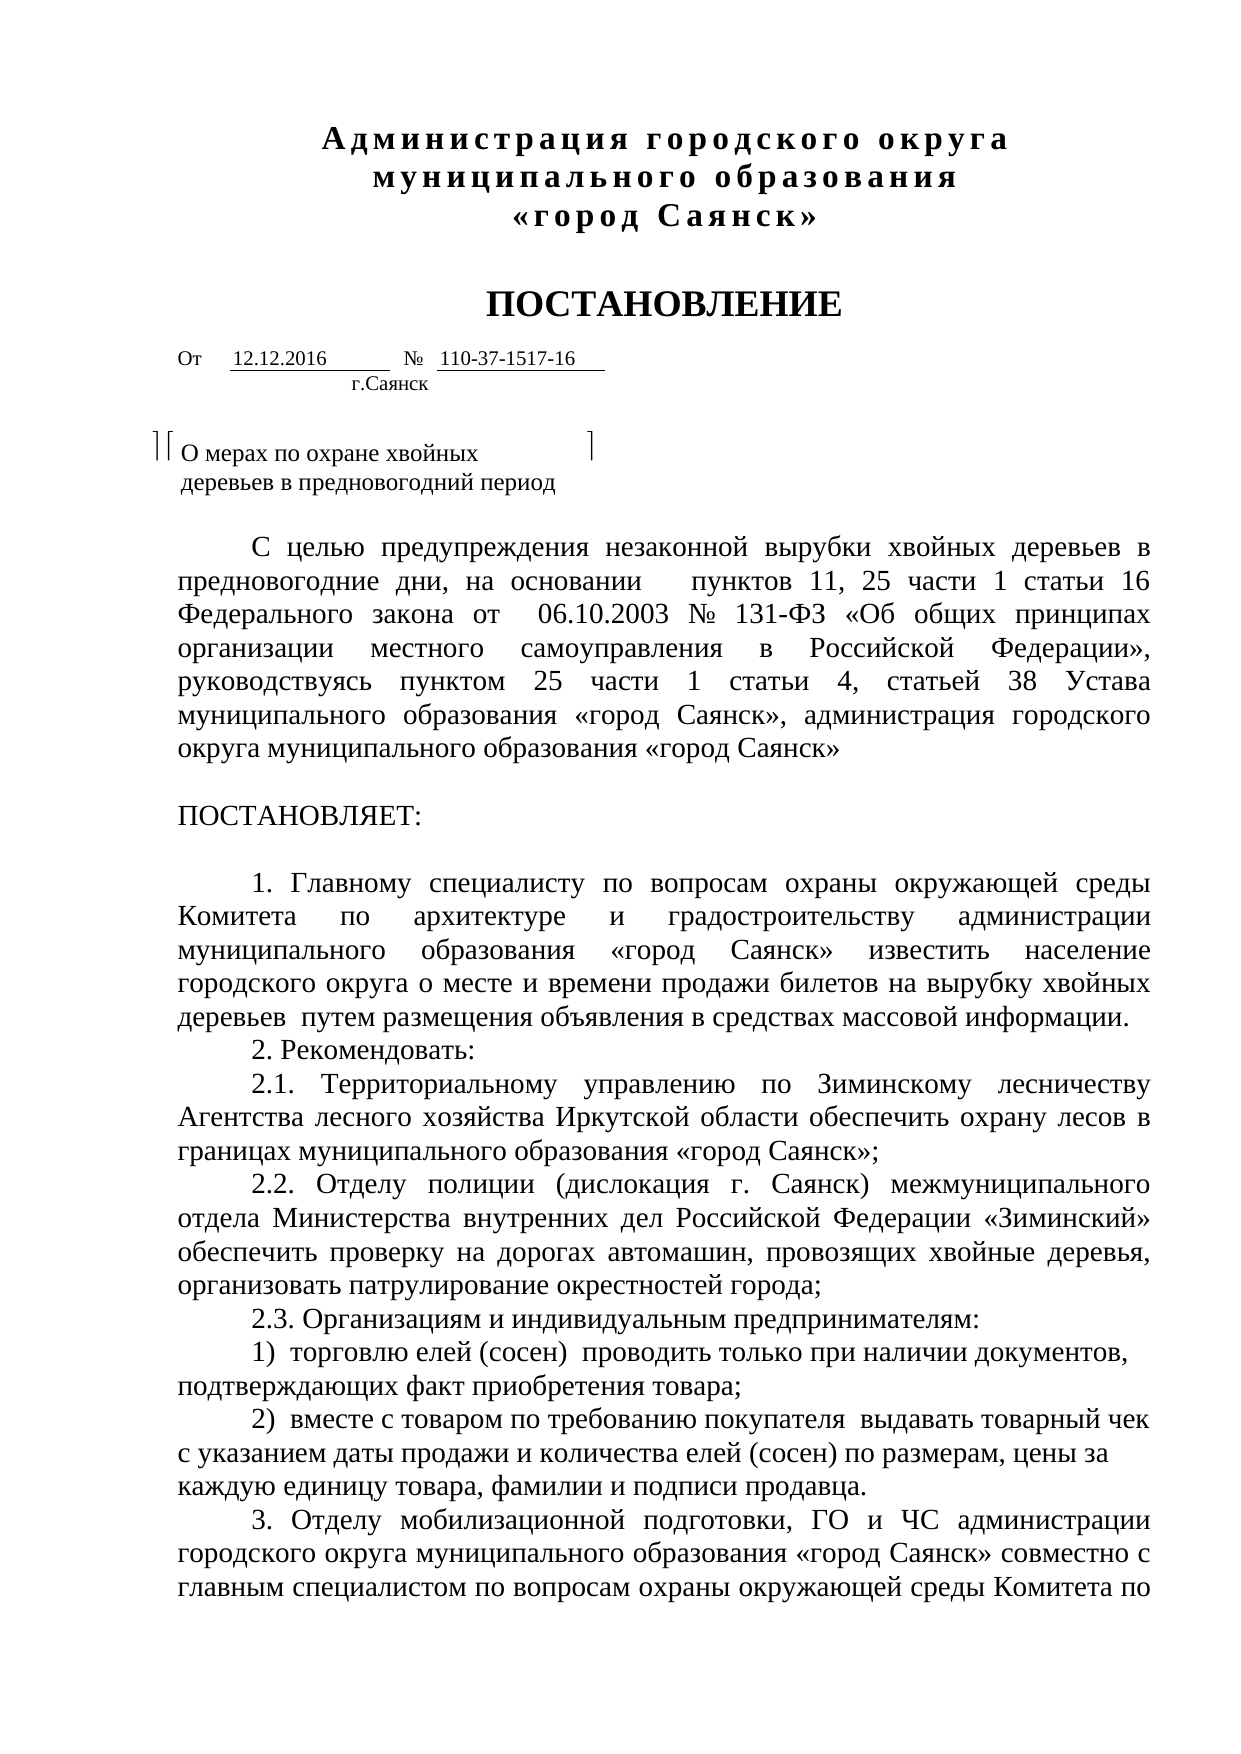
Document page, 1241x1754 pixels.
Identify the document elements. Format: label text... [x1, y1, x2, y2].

table_header [0, 438, 163, 496]
text 2) вместе с товаром по требованию покупателя выдавать товарный чек с указанием даты продажи и количества елей (сосен) по размерам, цены за каждую единицу товара, фамилии и подписи продавца. [177, 1401, 1152, 1502]
table_header О мерах по охране хвойных деревьев в предновогодний период [178, 438, 579, 496]
text 2. Рекомендовать: [177, 1032, 1152, 1066]
table_header 110-37-1517-16 [437, 346, 605, 370]
text ПОСТАНОВЛЯЕТ: [177, 798, 1152, 831]
text 2.3. Организациям и индивидуальным предпринимателям: [177, 1301, 1152, 1334]
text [177, 1502, 1152, 1603]
subtitle ПОСТАНОВЛЕНИЕ [177, 281, 1152, 324]
table_header 12.12.2016 [230, 346, 390, 370]
table_header № [390, 346, 437, 370]
text Администрация городского округа муниципального образования [177, 118, 1152, 195]
table_header [163, 438, 178, 496]
text 1) торговлю елей (сосен) проводить только при наличии документов, подтверждающих факт приобретения товара; [177, 1334, 1152, 1401]
text С целью предупреждения незаконной вырубки хвойных деревьев в предновогодние дни, на основании пунктов 11, 25 части 1 статьи 16 Федерального закона от 06.10.2003 № 131-ФЗ «Об общих принципах организации местного самоуправления в Российской Федерации», руководствуясь пунктом 25 части 1 статьи 4, статьей 38 Устава муниципального образования «город Саянск», администрация городского округа муниципального образования «город Саянск» [177, 529, 1152, 764]
table_header От [174, 346, 230, 370]
text «город Саянск» [177, 195, 1152, 233]
table_cell г.Саянск [174, 370, 605, 395]
text 1. Главному специалисту по вопросам охраны окружающей среды Комитета по архитектуре и градостроительству администрации муниципального образования «город Саянск» известить население городского округа о месте и времени продажи билетов на вырубку хвойных деревьев путем размещения объявления в средствах массовой информации. [177, 865, 1152, 1032]
table_header [579, 438, 597, 496]
text 2.1. Территориальному управлению по Зиминскому лесничеству Агентства лесного хозяйства Иркутской области обеспечить охрану лесов в границах муниципального образования «город Саянск»; [177, 1066, 1152, 1167]
text 2.2. Отделу полиции (дислокация г. Саянск) межмуниципального отдела Министерства внутренних дел Российской Федерации «Зиминский» обеспечить проверку на дорогах автомашин, провозящих хвойные деревья, организовать патрулирование окрестностей города; [177, 1167, 1152, 1301]
